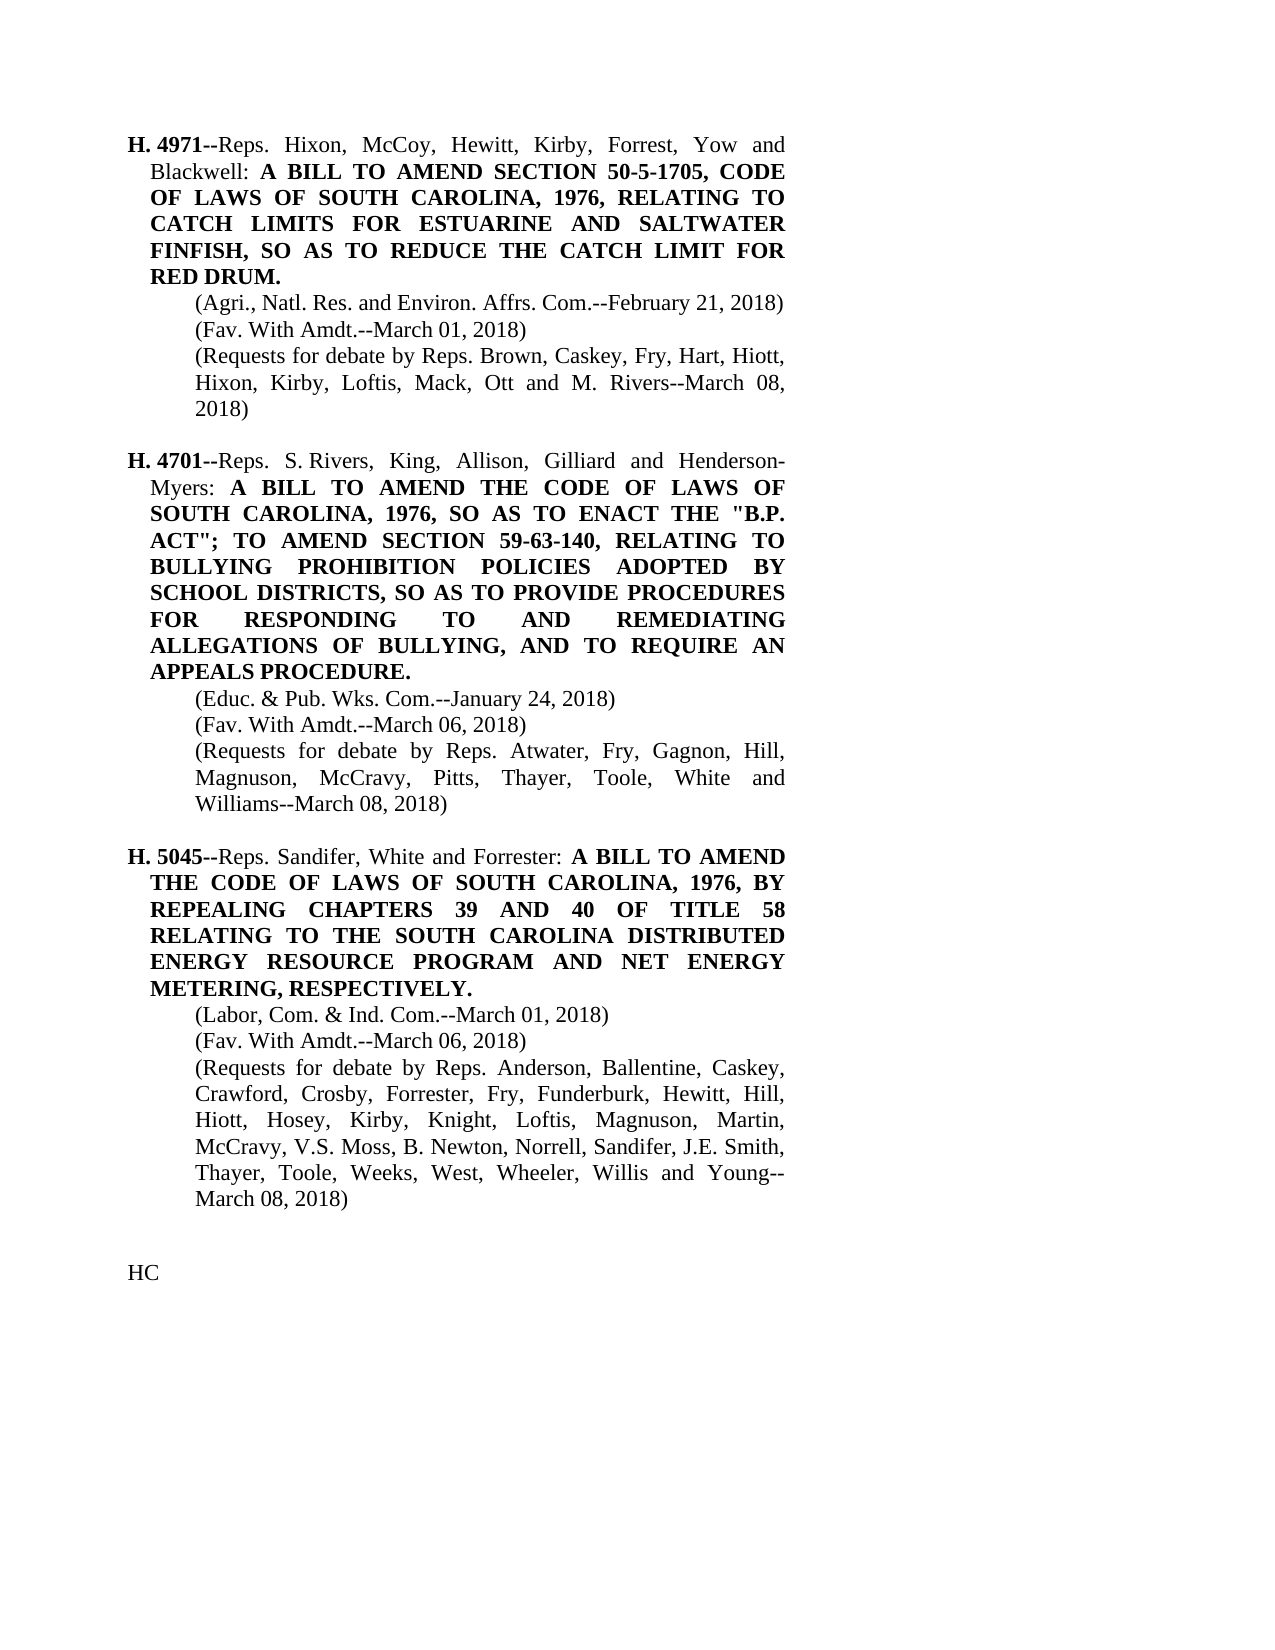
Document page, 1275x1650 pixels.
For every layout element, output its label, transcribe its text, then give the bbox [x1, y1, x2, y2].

text (Educ. & Pub. Wks. Com.--January 24, 2018) [195, 685, 786, 711]
text (Agri., Natl. Res. and Environ. Affrs. Com.--February 21, 2018) [195, 289, 786, 316]
text (Fav. With Amdt.--March 06, 2018) [195, 1027, 786, 1054]
text (Fav. With Amdt.--March 01, 2018) [195, 316, 786, 342]
text (Requests for debate by Reps. Brown, Caskey, Fry, Hart, Hiott, Hixon, Kirby, Loftis, Mack, Ott and M. Rivers--March 08, 2018) [195, 342, 786, 421]
text (Fav. With Amdt.--March 06, 2018) [195, 711, 786, 737]
text H. 4971--Reps. Hixon, McCoy, Hewitt, Kirby, Forrest, Yow and Blackwell: A BILL TO AMEND SECTION 50-5-1705, CODE OF LAWS OF SOUTH CAROLINA, 1976, RELATING TO CATCH LIMITS FOR ESTUARINE AND SALTWATER FINFISH, SO AS TO REDUCE THE CATCH LIMIT FOR RED DRUM. [127, 131, 786, 289]
text (Requests for debate by Reps. Anderson, Ballentine, Caskey, Crawford, Crosby, Forrester, Fry, Funderburk, Hewitt, Hill, Hiott, Hosey, Kirby, Knight, Loftis, Magnuson, Martin, McCravy, V.S. Moss, B. Newton, Norrell, Sandifer, J.E. Smith, Thayer, Toole, Weeks, West, Wheeler, Willis and Young--March 08, 2018) [195, 1054, 786, 1212]
text (Requests for debate by Reps. Atwater, Fry, Gagnon, Hill, Magnuson, McCravy, Pitts, Thayer, Toole, White and Williams--March 08, 2018) [195, 737, 786, 817]
text H. 5045--Reps. Sandifer, White and Forrester: A BILL TO AMEND THE CODE OF LAWS OF SOUTH CAROLINA, 1976, BY REPEALING CHAPTERS 39 AND 40 OF TITLE 58 RELATING TO THE SOUTH CAROLINA DISTRIBUTED ENERGY RESOURCE PROGRAM AND NET ENERGY METERING, RESPECTIVELY. [127, 843, 786, 1001]
text (Labor, Com. & Ind. Com.--March 01, 2018) [195, 1001, 786, 1027]
text H. 4701--Reps. S. Rivers, King, Allison, Gilliard and Henderson-Myers: A BILL TO AMEND THE CODE OF LAWS OF SOUTH CAROLINA, 1976, SO AS TO ENACT THE "B.P. ACT"; TO AMEND SECTION 59-63-140, RELATING TO BULLYING PROHIBITION POLICIES ADOPTED BY SCHOOL DISTRICTS, SO AS TO PROVIDE PROCEDURES FOR RESPONDING TO AND REMEDIATING ALLEGATIONS OF BULLYING, AND TO REQUIRE AN APPEALS PROCEDURE. [127, 448, 786, 685]
